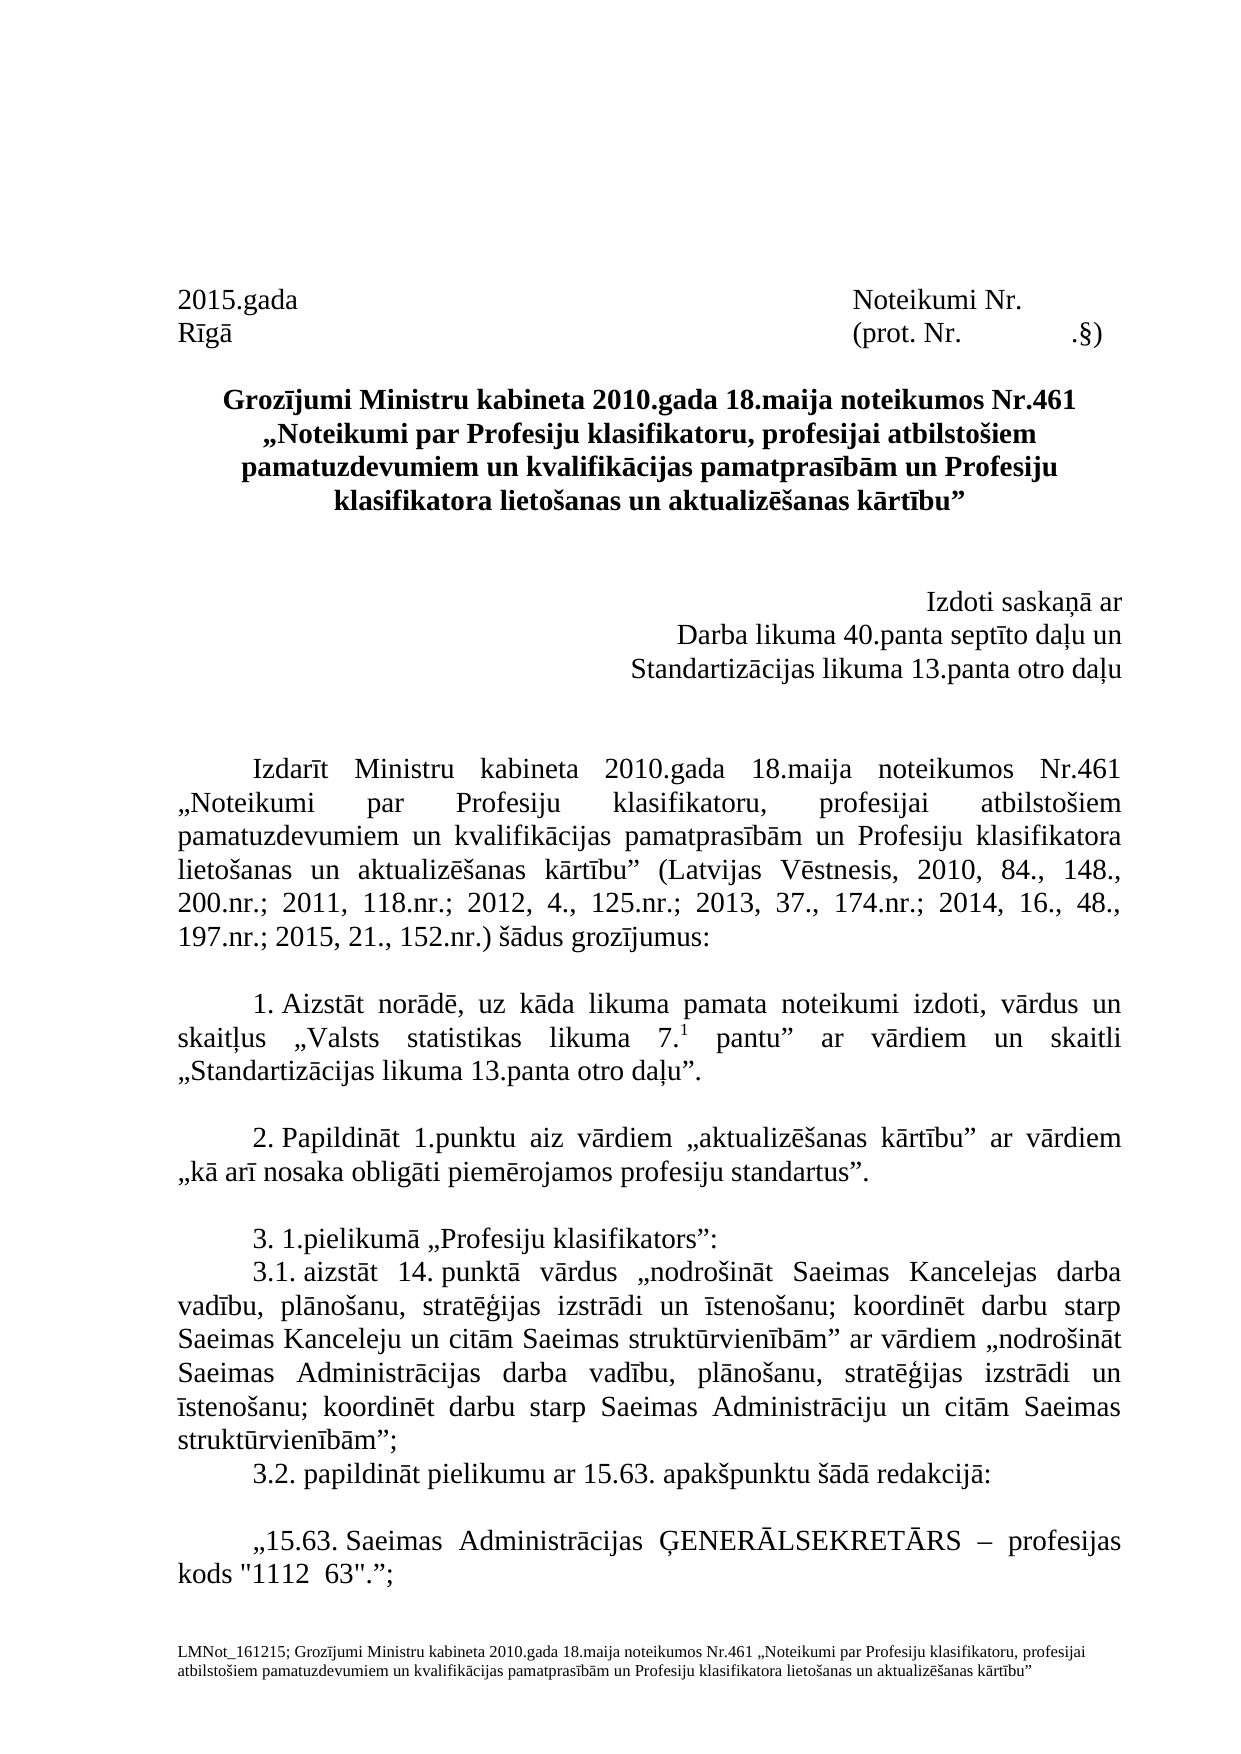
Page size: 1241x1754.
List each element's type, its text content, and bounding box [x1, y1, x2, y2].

subtitle Grozījumi Ministru kabineta 2010.gada 18.maija noteikumos Nr.461 „Noteikumi par Profesiju klasifikatoru, profesijai atbilstošiem pamatuzdevumiem un kvalifikācijas pamatprasībām un Profesiju klasifikatora lietošanas un aktualizēšanas kārtību” [177, 382, 1122, 517]
text Darba likuma 40.panta septīto daļu un [177, 617, 1122, 651]
text 2015.gada Noteikumi Nr. [177, 282, 1122, 315]
text Standartizācijas likuma 13.panta otro daļu [177, 651, 1122, 684]
text 3. 1.pielikumā „Profesiju klasifikators”: [177, 1221, 1122, 1254]
text 3.1. aizstāt 14. punktā vārdus „nodrošināt Saeimas Kancelejas darba vadību, plānošanu, stratēģijas izstrādi un īstenošanu; koordinēt darbu starp Saeimas Kanceleju un citām Saeimas struktūrvienībām” ar vārdiem „nodrošināt Saeimas Administrācijas darba vadību, plānošanu, stratēģijas izstrādi un īstenošanu; koordinēt darbu starp Saeimas Administrāciju un citām Saeimas struktūrvienībām”; [177, 1254, 1122, 1456]
text Rīgā (prot. Nr. .§) [177, 315, 1122, 349]
text Izdoti saskaņā ar [177, 584, 1122, 617]
text 2. Papildināt 1.punktu aiz vārdiem „aktualizēšanas kārtību” ar vārdiem „kā arī nosaka obligāti piemērojamos profesiju standartus”. [177, 1120, 1122, 1187]
text 1. Aizstāt norādē, uz kāda likuma pamata noteikumi izdoti, vārdus un skaitļus „Valsts statistikas likuma 7.1 pantu” ar vārdiem un skaitli „Standartizācijas likuma 13.panta otro daļu”. [177, 986, 1122, 1087]
text Izdarīt Ministru kabineta 2010.gada 18.maija noteikumos Nr.461 „Noteikumi par Profesiju klasifikatoru, profesijai atbilstošiem pamatuzdevumiem un kvalifikācijas pamatprasībām un Profesiju klasifikatora lietošanas un aktualizēšanas kārtību” (Latvijas Vēstnesis, 2010, 84., 148., 200.nr.; 2011, 118.nr.; 2012, 4., 125.nr.; 2013, 37., 174.nr.; 2014, 16., 48., 197.nr.; 2015, 21., 152.nr.) šādus grozījumus: [177, 751, 1122, 953]
text „15.63. Saeimas Administrācijas ĢENERĀLSEKRETĀRS – profesijas kods "1112 63".”; [177, 1523, 1122, 1590]
text 3.2. papildināt pielikumu ar 15.63. apakšpunktu šādā redakcijā: [177, 1456, 1122, 1489]
